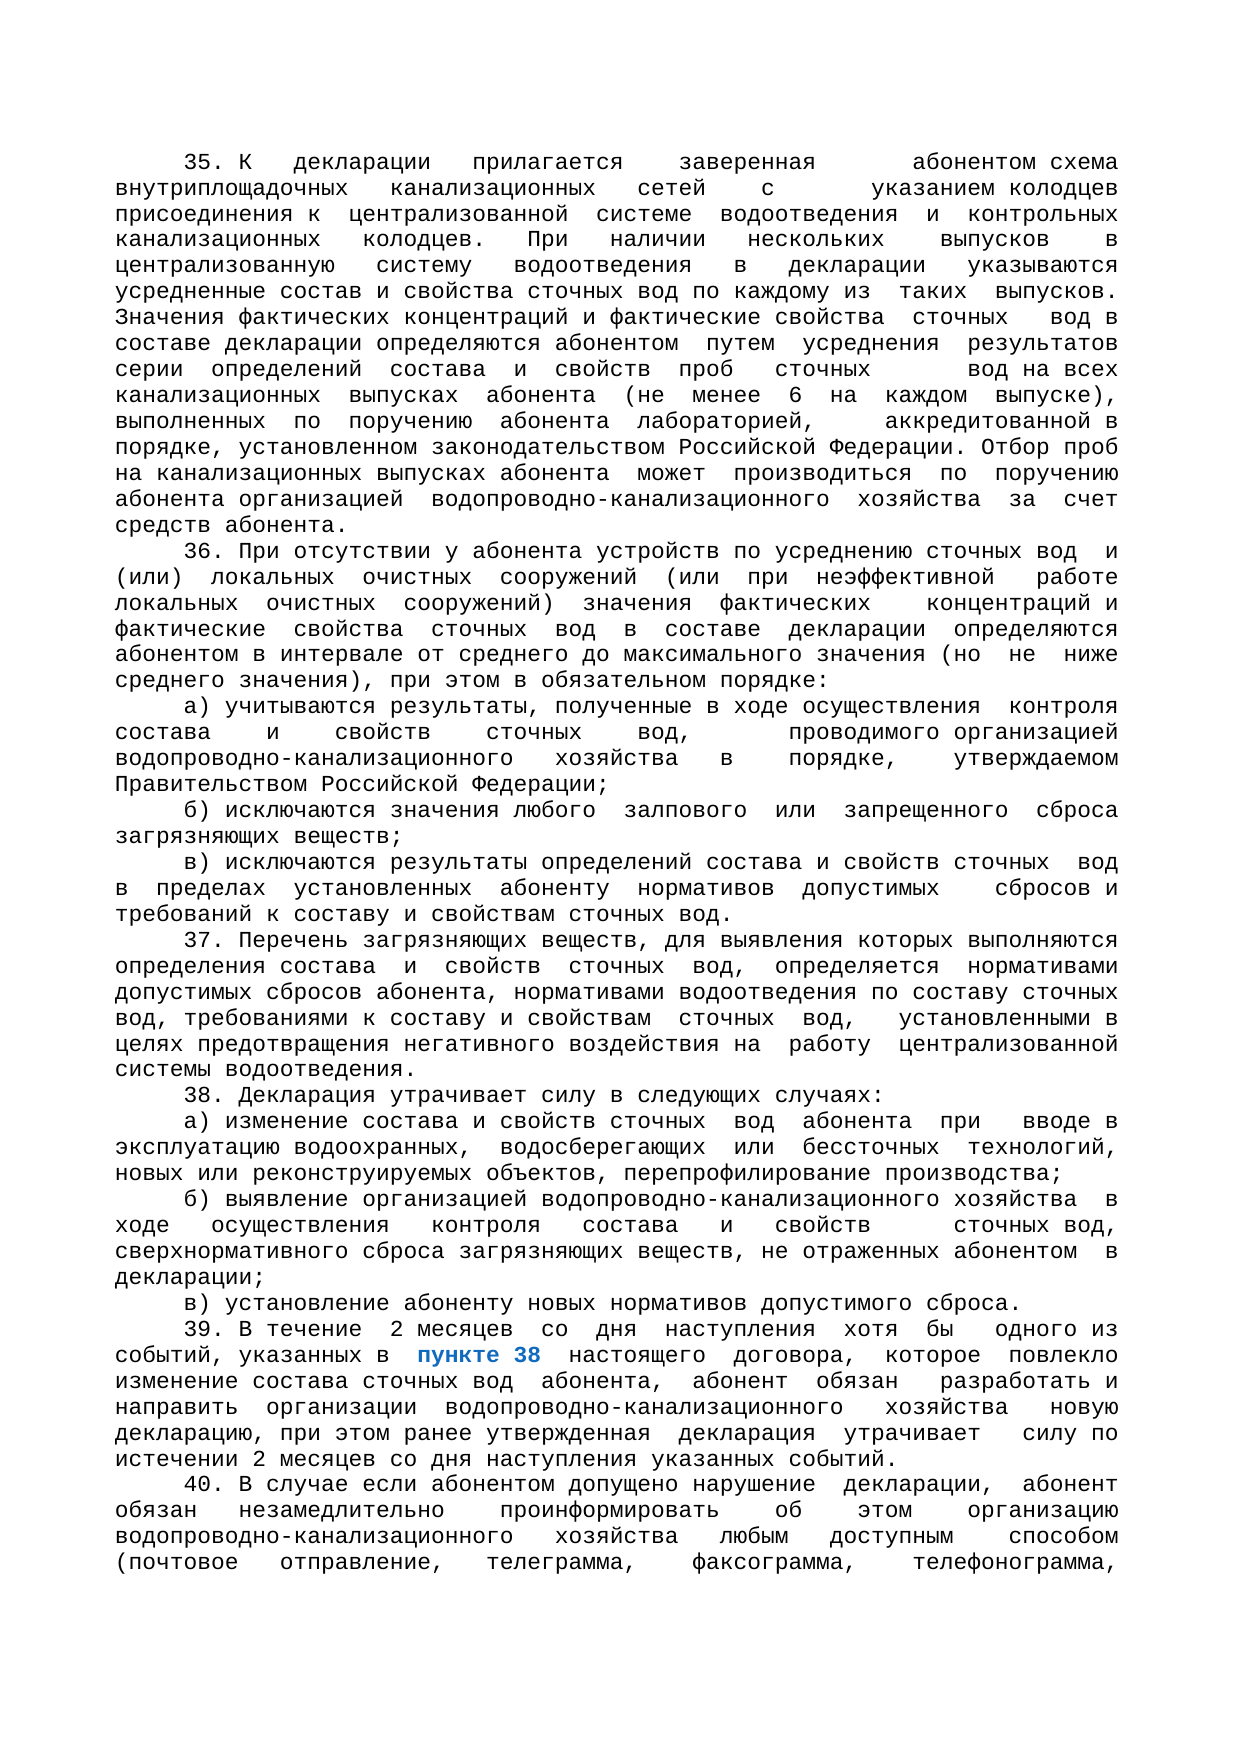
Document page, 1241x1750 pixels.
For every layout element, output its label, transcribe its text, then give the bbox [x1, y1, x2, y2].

text истечении 2 месяцев со дня наступления указанных событий. [114, 1447, 1157, 1473]
text водопроводно-канализационного хозяйства в порядке, утверждаемом [114, 747, 1157, 772]
text 40. В случае если абонентом допущено нарушение декларации, абонент [114, 1473, 1157, 1499]
text в) исключаются результаты определений состава и свойств сточных вод [114, 850, 1157, 876]
text в пределах установленных абоненту нормативов допустимых сбросов и [114, 876, 1157, 902]
text присоединения к централизованной системе водоотведения и контрольных [114, 202, 1157, 228]
text целях предотвращения негативного воздействия на работу централизованной [114, 1032, 1157, 1058]
text серии определений состава и свойств проб сточных вод на всех [114, 357, 1157, 383]
text ходе осуществления контроля состава и свойств сточных вод, [114, 1213, 1157, 1239]
text эксплуатацию водоохранных, водосберегающих или бессточных технологий, [114, 1136, 1157, 1162]
text порядке, установленном законодательством Российской Федерации. Отбор проб [114, 435, 1157, 461]
text в) установление абоненту новых нормативов допустимого сброса. [114, 1291, 1157, 1317]
text состава и свойств сточных вод, проводимого организацией [114, 721, 1157, 747]
text локальных очистных сооружений) значения фактических концентраций и [114, 591, 1157, 617]
text (почтовое отправление, телеграмма, факсограмма, телефонограмма, [114, 1551, 1157, 1577]
text 35. К декларации прилагается заверенная абонентом схема [114, 150, 1157, 176]
text 37. Перечень загрязняющих веществ, для выявления которых выполняются [114, 928, 1157, 954]
text водопроводно-канализационного хозяйства любым доступным способом [114, 1525, 1157, 1551]
text Правительством Российской Федерации; [114, 772, 1157, 798]
text б) выявление организацией водопроводно-канализационного хозяйства в [114, 1187, 1157, 1213]
text канализационных колодцев. При наличии нескольких выпусков в [114, 228, 1157, 254]
text выполненных по поручению абонента лабораторией, аккредитованной в [114, 409, 1157, 435]
text (или) локальных очистных сооружений (или при неэффективной работе [114, 565, 1157, 591]
text загрязняющих веществ; [114, 824, 1157, 850]
text 38. Декларация утрачивает силу в следующих случаях: [114, 1084, 1157, 1110]
text обязан незамедлительно проинформировать об этом организацию [114, 1499, 1157, 1525]
text среднего значения), при этом в обязательном порядке: [114, 669, 1157, 695]
text событий, указанных в пункте 38 настоящего договора, которое повлекло [114, 1343, 1157, 1369]
text составе декларации определяются абонентом путем усреднения результатов [114, 332, 1157, 357]
text абонента организацией водопроводно-канализационного хозяйства за счет [114, 487, 1157, 513]
text 39. В течение 2 месяцев со дня наступления хотя бы одного из [114, 1317, 1157, 1343]
text Значения фактических концентраций и фактические свойства сточных вод в [114, 306, 1157, 332]
text усредненные состав и свойства сточных вод по каждому из таких выпусков. [114, 280, 1157, 306]
text декларацию, при этом ранее утвержденная декларация утрачивает силу по [114, 1421, 1157, 1447]
text канализационных выпусках абонента (не менее 6 на каждом выпуске), [114, 383, 1157, 409]
text вод, требованиями к составу и свойствам сточных вод, установленными в [114, 1006, 1157, 1032]
text сверхнормативного сброса загрязняющих веществ, не отраженных абонентом в [114, 1239, 1157, 1265]
text а) изменение состава и свойств сточных вод абонента при вводе в [114, 1110, 1157, 1136]
text абонентом в интервале от среднего до максимального значения (но не ниже [114, 643, 1157, 669]
text определения состава и свойств сточных вод, определяется нормативами [114, 954, 1157, 980]
text допустимых сбросов абонента, нормативами водоотведения по составу сточных [114, 980, 1157, 1006]
text централизованную систему водоотведения в декларации указываются [114, 254, 1157, 280]
text а) учитываются результаты, полученные в ходе осуществления контроля [114, 695, 1157, 721]
text на канализационных выпусках абонента может производиться по поручению [114, 461, 1157, 487]
text направить организации водопроводно-канализационного хозяйства новую [114, 1395, 1157, 1421]
text внутриплощадочных канализационных сетей с указанием колодцев [114, 176, 1157, 202]
text требований к составу и свойствам сточных вод. [114, 902, 1157, 928]
text фактические свойства сточных вод в составе декларации определяются [114, 617, 1157, 643]
text 36. При отсутствии у абонента устройств по усреднению сточных вод и [114, 539, 1157, 565]
text новых или реконструируемых объектов, перепрофилирование производства; [114, 1162, 1157, 1187]
text изменение состава сточных вод абонента, абонент обязан разработать и [114, 1369, 1157, 1395]
text декларации; [114, 1265, 1157, 1291]
text средств абонента. [114, 513, 1157, 539]
text б) исключаются значения любого залпового или запрещенного сброса [114, 798, 1157, 824]
text системы водоотведения. [114, 1058, 1157, 1084]
